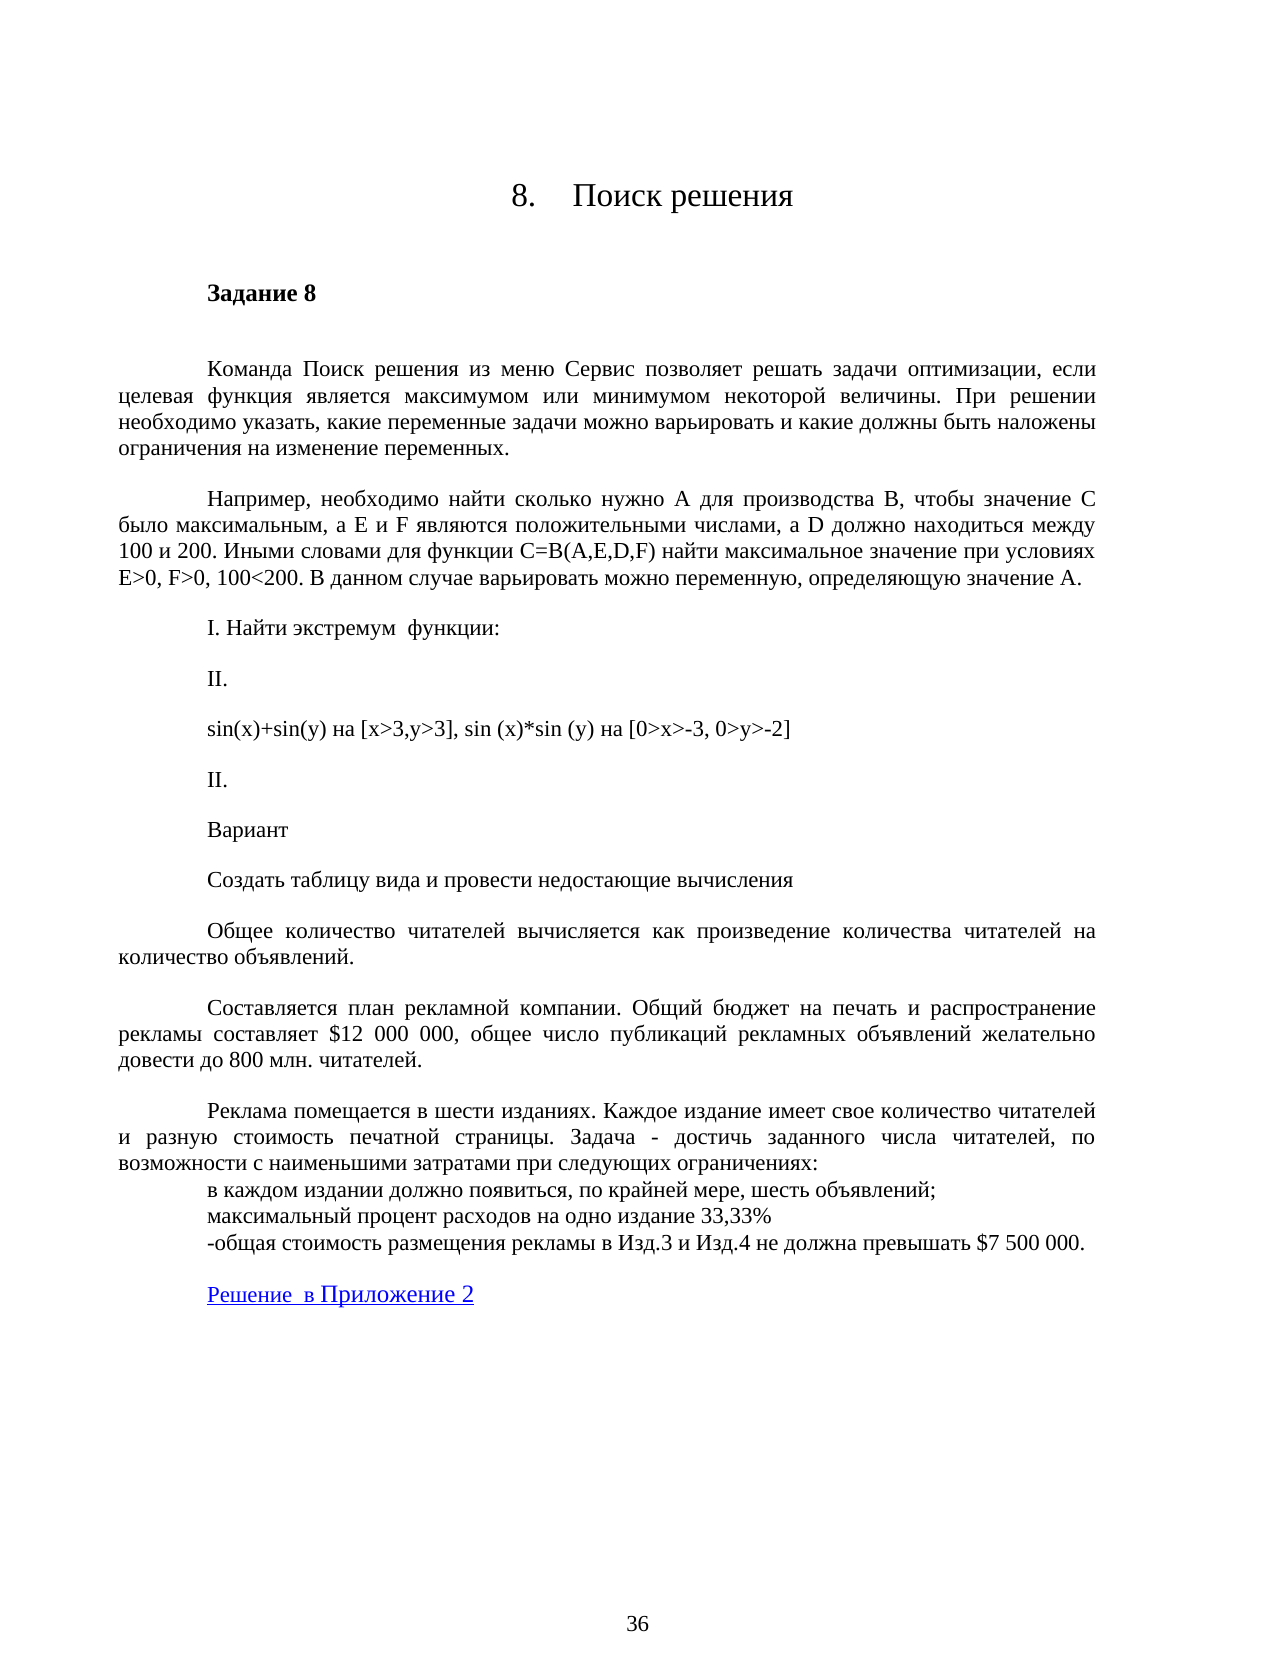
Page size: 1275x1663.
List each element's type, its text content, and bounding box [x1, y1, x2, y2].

subtitle Поиск решения [118, 175, 1097, 213]
text Решение в Приложение 2 [118, 1279, 1097, 1308]
text Команда Поиск решения из меню Сервис позволяет решать задачи оптимизации, если целевая функция является максимумом или минимумом некоторой величины. При решении необходимо указать, какие переменные задачи можно варьировать и какие должны быть наложены ограничения на изменение переменных. [118, 355, 1097, 461]
text I. Найти экстремум функции: [118, 614, 1097, 641]
text Вариант [118, 816, 1097, 842]
text Задание 8 [118, 278, 1097, 307]
text Составляется план рекламной компании. Общий бюджет на печать и распространение рекламы составляет $12 000 000, общее число публикаций рекламных объявлений желательно довести до 800 млн. читателей. [118, 994, 1097, 1073]
text II. [118, 766, 1097, 792]
text Общее количество читателей вычисляется как произведение количества читателей на количество объявлений. [118, 917, 1097, 969]
text sin(x)+sin(y) на [x>3,y>3], sin (x)*sin (y) на [0>x>-3, 0>y>-2] [118, 715, 1097, 742]
text Создать таблицу вида и провести недостающие вычисления [118, 866, 1097, 893]
text Реклама помещается в шести изданиях. Каждое издание имеет свое количество читателей и разную стоимость печатной страницы. Задача - достичь заданного числа читателей, по возможности с наименьшими затратами при следующих ограничениях: [118, 1097, 1097, 1176]
text Например, необходимо найти сколько нужно A для производства B, чтобы значение С было максимальным, а Е и F являются положительными числами, а D должно находиться между 100 и 200. Иными словами для функции C=B(A,E,D,F) найти максимальное значение при условиях E>0, F>0, 100<200. В данном случае варьировать можно переменную, определяющую значение A. [118, 485, 1097, 590]
text максимальный процент расходов на одно издание 33,33% [118, 1202, 1097, 1228]
text -общая стоимость размещения рекламы в Изд.3 и Изд.4 не должна превышать $7 500 000. [118, 1228, 1097, 1255]
text в каждом издании должно появиться, по крайней мере, шесть объявлений; [118, 1176, 1097, 1202]
text II. [118, 665, 1097, 691]
